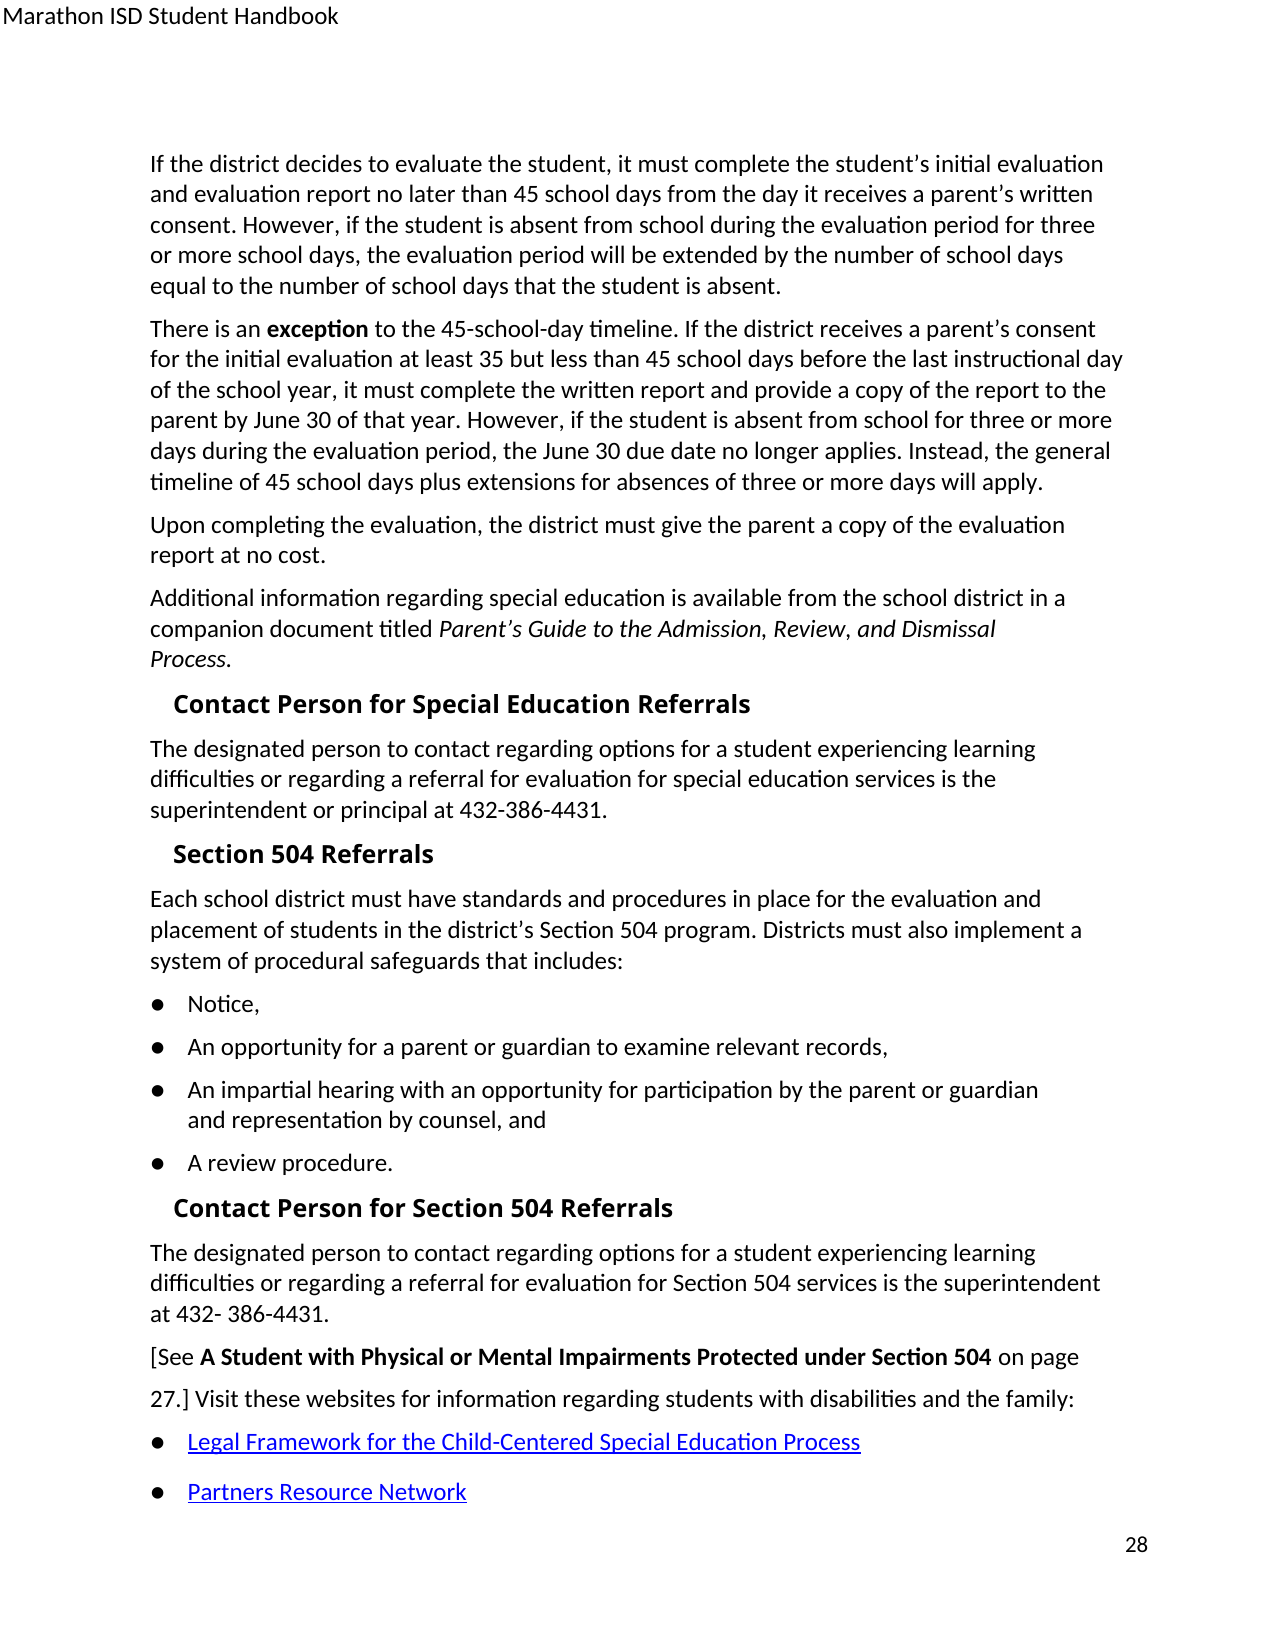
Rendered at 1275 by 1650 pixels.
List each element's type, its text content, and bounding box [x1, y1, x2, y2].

list A review procedure. [150, 1147, 1148, 1178]
list Notice, [150, 988, 1148, 1018]
list An opportunity for a parent or guardian to examine relevant records, [150, 1031, 1148, 1061]
text Upon completing the evaluation, the district must give the parent a copy of the evaluation report at no cost. [150, 509, 1092, 570]
subtitle Section 504 Referrals [150, 837, 1148, 871]
text If the district decides to evaluate the student, it must complete the student’s initial evaluation and evaluation report no later than 45 school days from the day it receives a parent’s written consent. However, if the student is absent from school during the evaluation period for three or more school days, the evaluation period will be extended by the number of school days equal to the number of school days that the student is absent. [150, 148, 1123, 301]
list Partners Resource Network [150, 1476, 1148, 1506]
text system of procedural safeguards that includes: [150, 945, 1148, 975]
subtitle Contact Person for Section 504 Referrals [150, 1190, 1148, 1224]
text The designated person to contact regarding options for a student experiencing learning difficulties or regarding a referral for evaluation for Section 504 services is the superintendent at 432- 386-4431. [150, 1237, 1124, 1328]
text placement of students in the district’s Section 504 program. Districts must also implement a [150, 914, 1148, 945]
list An impartial hearing with an opportunity for participation by the parent or guardian and representation by counsel, and [150, 1074, 1083, 1135]
text [See A Student with Physical or Mental Impairments Protected under Section 504 on page 27.] Visit these websites for information regarding students with disabilities and the family: [150, 1341, 1101, 1414]
text Additional information regarding special education is available from the school district in a companion document titled Parent’s Guide to the Admission, Review, and Dismissal Process. [150, 582, 1087, 674]
text Each school district must have standards and procedures in place for the evaluation and [150, 884, 1148, 914]
list Legal Framework for the Child-Centered Special Education Process [150, 1426, 1148, 1457]
text The designated person to contact regarding options for a student experiencing learning difficulties or regarding a referral for evaluation for special education services is the superintendent or principal at 432-386-4431. [150, 733, 1118, 824]
subtitle Contact Person for Special Education Referrals [150, 686, 1148, 721]
text There is an exception to the 45-school-day timeline. If the district receives a parent’s consent for the initial evaluation at least 35 but less than 45 school days before the last instructional day of the school year, it must complete the written report and provide a copy of the report to the parent by June 30 of that year. However, if the student is absent from school for three or more days during the evaluation period, the June 30 due date no longer applies. Instead, the general timeline of 45 school days plus extensions for absences of three or more days will apply. [150, 313, 1127, 496]
